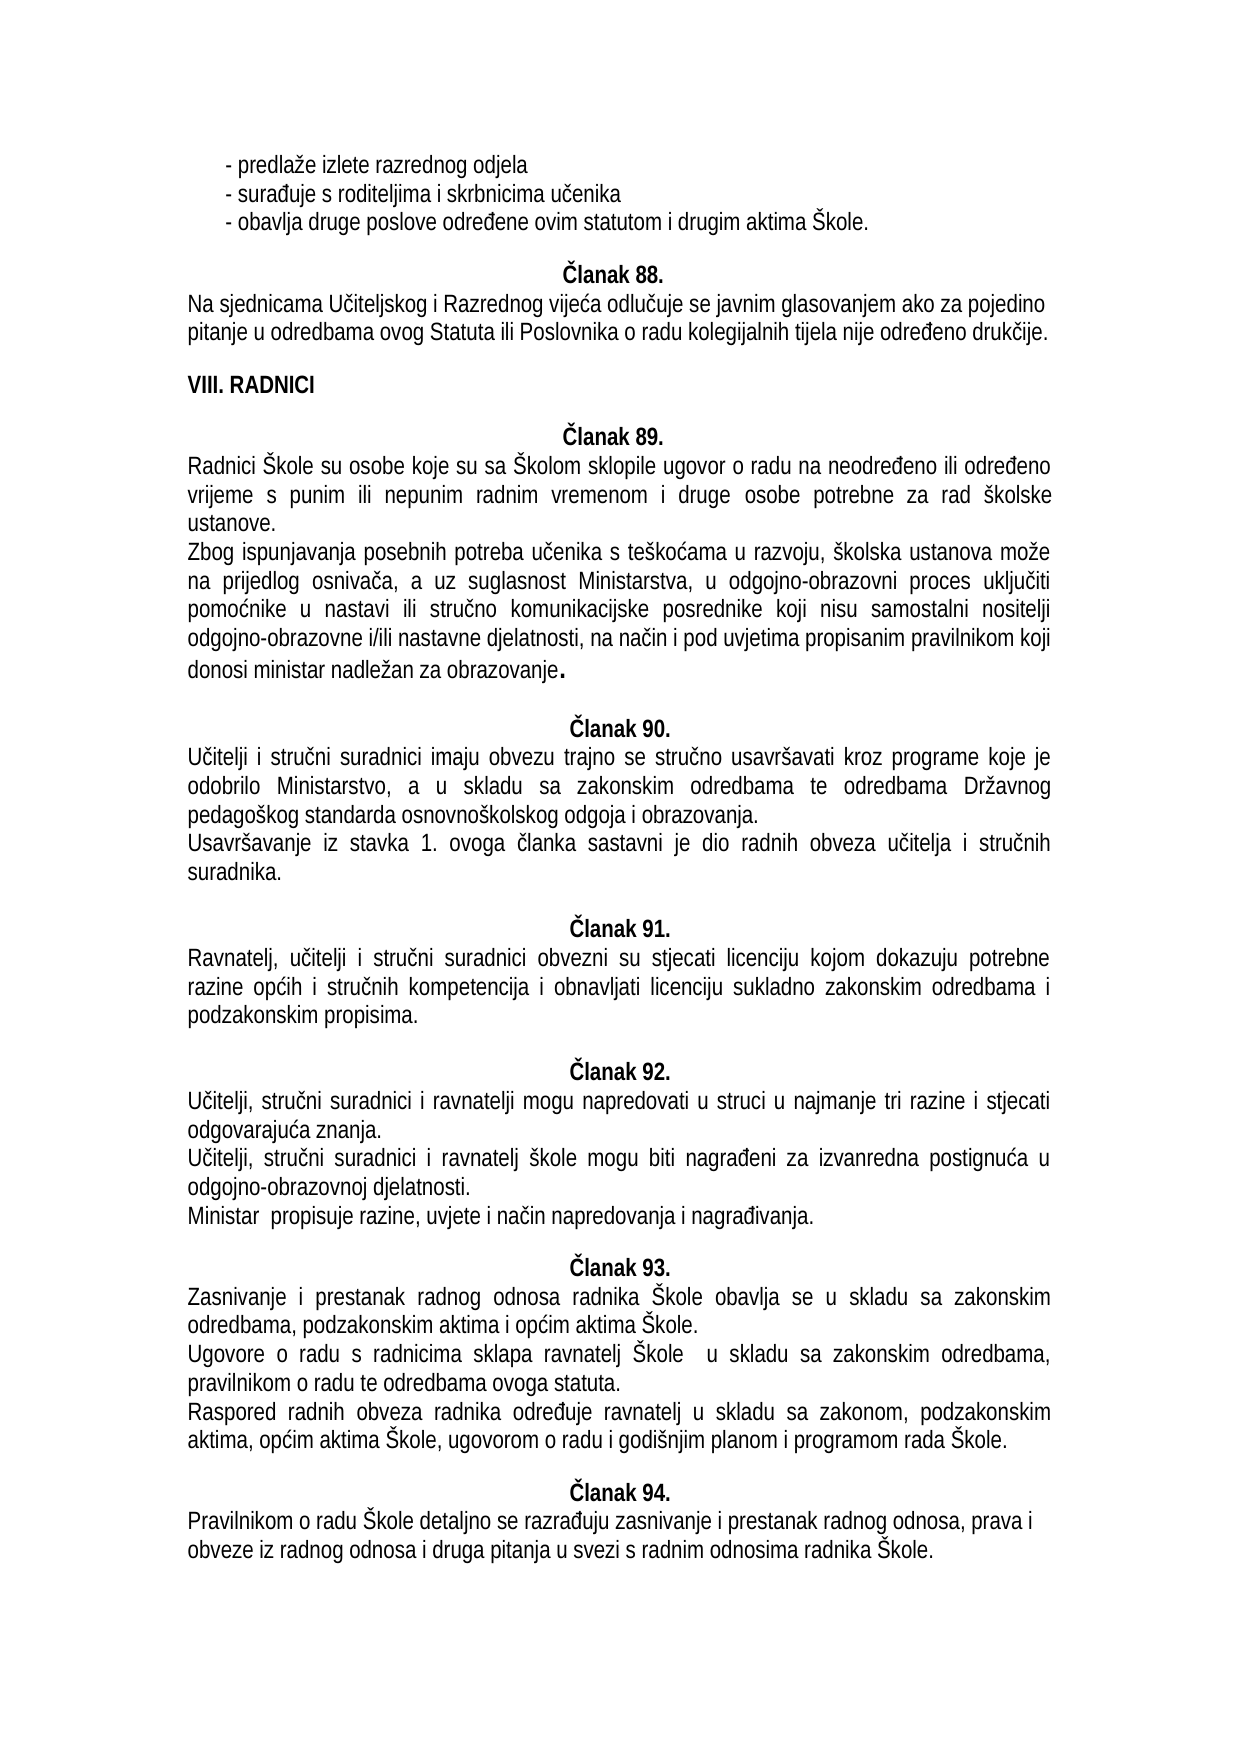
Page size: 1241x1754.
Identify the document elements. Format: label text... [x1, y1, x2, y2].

text Članak 93. [187, 1253, 1053, 1282]
text Članak 88. [562, 260, 1053, 288]
text Usavršavanje iz stavka 1. ovoga članka sastavni je dio radnih obveza učitelja i stručnih suradnika. [187, 828, 1053, 886]
text Pravilnikom o radu Škole detaljno se razrađuju zasnivanje i prestanak radnog odnosa, prava i obveze iz radnog odnosa i druga pitanja u svezi s radnim odnosima radnika Škole. [187, 1506, 1053, 1564]
text - surađuje s roditeljima i skrbnicima učenika [225, 179, 1053, 207]
text Članak 90. [187, 714, 1053, 742]
text Učitelji i stručni suradnici imaju obvezu trajno se stručno usavršavati kroz programe koje je odobrilo Ministarstvo, a u skladu sa zakonskim odredbama te odredbama Državnog pedagoškog standarda osnovnoškolskog odgoja i obrazovanja. [187, 742, 1053, 828]
text Članak 91. [187, 914, 1053, 943]
text Na sjednicama Učiteljskog i Razrednog vijeća odlučuje se javnim glasovanjem ako za pojedino pitanje u odredbama ovog Statuta ili Poslovnika o radu kolegijalnih tijela nije određeno drukčije. [187, 288, 1053, 346]
text Raspored radnih obveza radnika određuje ravnatelj u skladu sa zakonom, podzakonskim aktima, općim aktima Škole, ugovorom o radu i godišnjim planom i programom rada Škole. [187, 1396, 1053, 1454]
text Članak 92. [187, 1057, 1053, 1086]
text Radnici Škole su osobe koje su sa Školom sklopile ugovor o radu na neodređeno ili određeno vrijeme s punim ili nepunim radnim vremenom i druge osobe potrebne za rad školske ustanove. [187, 451, 1053, 537]
text Članak 94. [187, 1478, 1053, 1506]
text Ravnatelj, učitelji i stručni suradnici obvezni su stjecati licenciju kojom dokazuju potrebne razine općih i stručnih kompetencija i obnavljati licenciju sukladno zakonskim odredbama i podzakonskim propisima. [187, 943, 1053, 1029]
text Ministar propisuje razine, uvjete i način napredovanja i nagrađivanja. [187, 1201, 1053, 1229]
text Učitelji, stručni suradnici i ravnatelji mogu napredovati u struci u najmanje tri razine i stjecati odgovarajuća znanja. [187, 1086, 1053, 1143]
text Učitelji, stručni suradnici i ravnatelj škole mogu biti nagrađeni za izvanredna postignuća u odgojno-obrazovnoj djelatnosti. [187, 1143, 1053, 1201]
text - obavlja druge poslove određene ovim statutom i drugim aktima Škole. [225, 207, 1053, 236]
text Ugovore o radu s radnicima sklapa ravnatelj Škole u skladu sa zakonskim odredbama, pravilnikom o radu te odredbama ovoga statuta. [187, 1339, 1053, 1396]
text Zbog ispunjavanja posebnih potreba učenika s teškoćama u razvoju, školska ustanova može na prijedlog osnivača, a uz suglasnost Ministarstva, u odgojno-obrazovni proces uključiti pomoćnike u nastavi ili stručno komunikacijske posrednike koji nisu samostalni nositelji odgojno-obrazovne i/ili nastavne djelatnosti, na način i pod uvjetima propisanim pravilnikom koji donosi ministar nadležan za obrazovanje. [187, 537, 1053, 685]
text VIII. RADNICI [187, 370, 1053, 398]
text Zasnivanje i prestanak radnog odnosa radnika Škole obavlja se u skladu sa zakonskim odredbama, podzakonskim aktima i općim aktima Škole. [187, 1282, 1053, 1339]
text Članak 89. [487, 422, 1053, 451]
text - predlaže izlete razrednog odjela [225, 150, 1053, 179]
